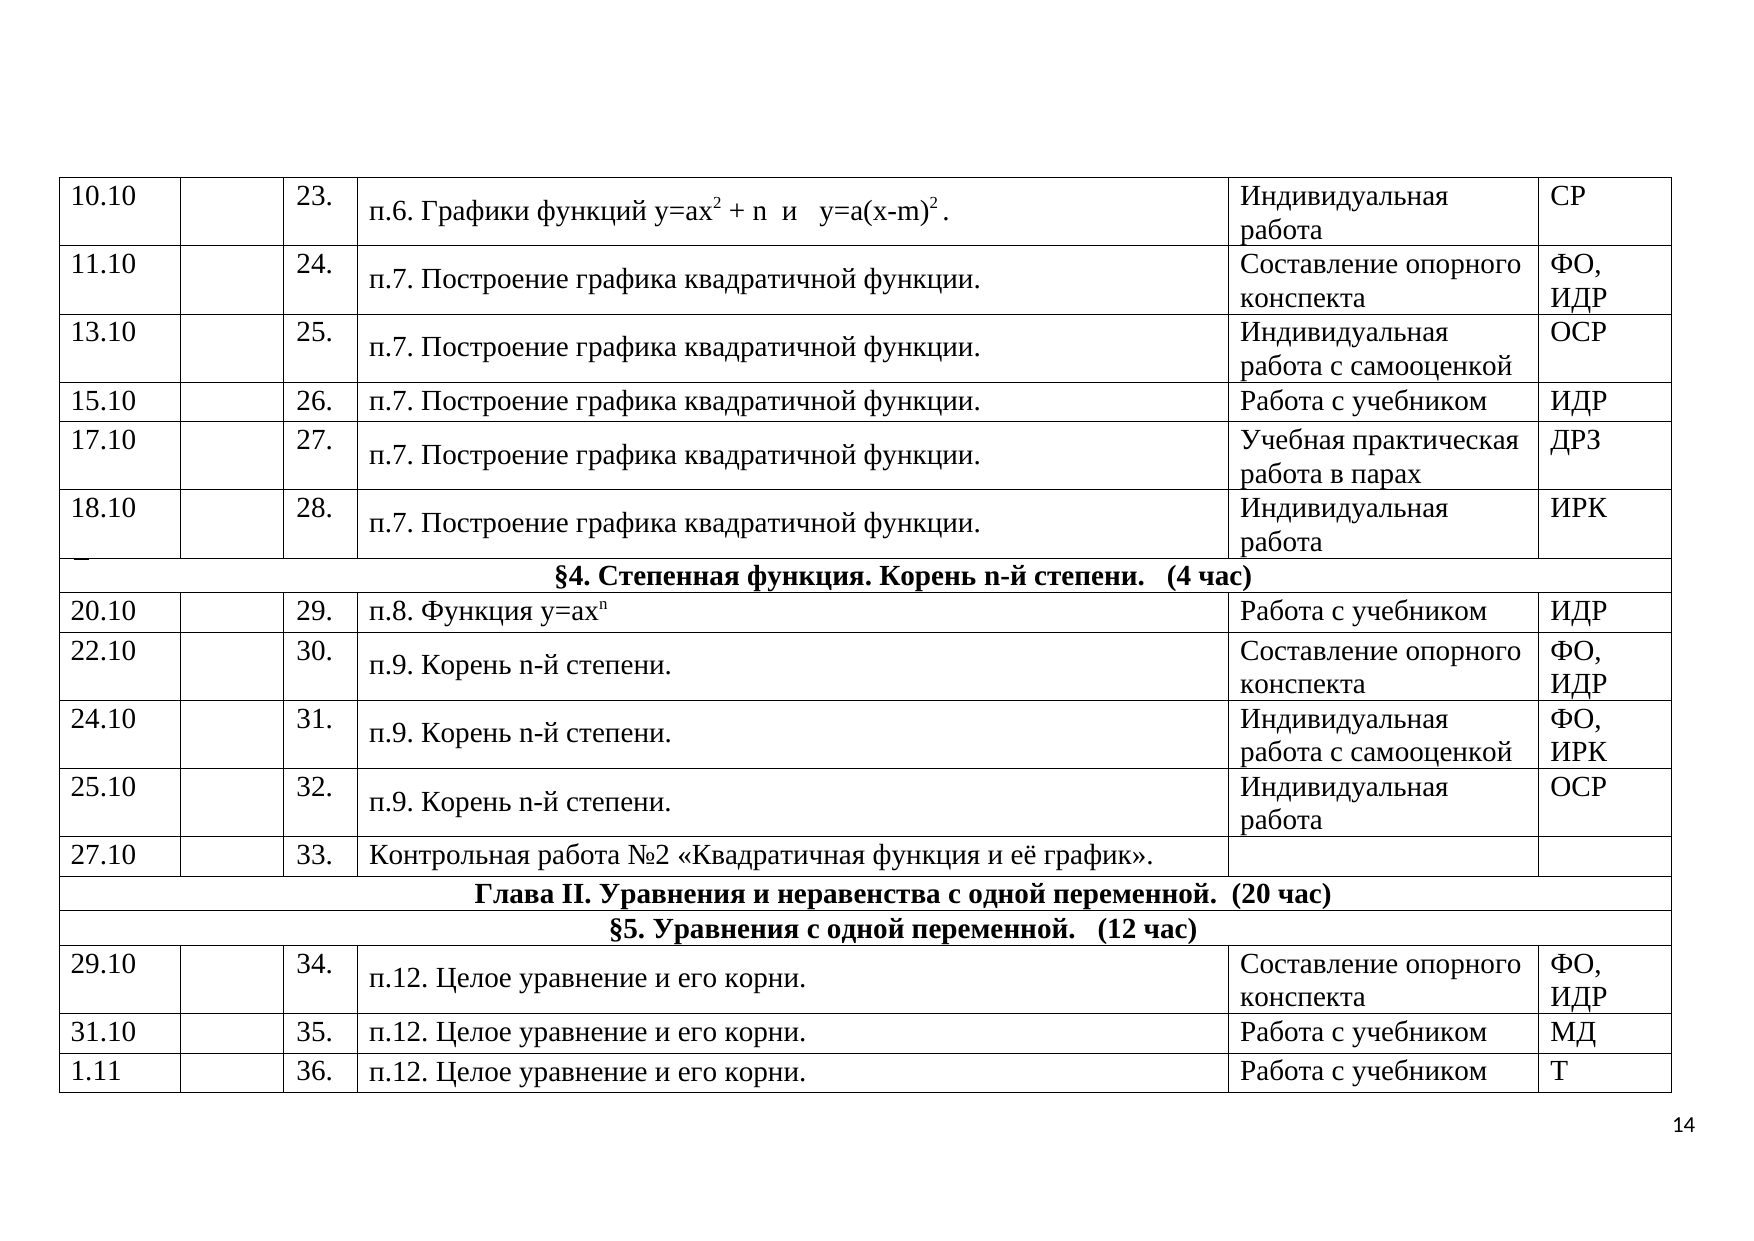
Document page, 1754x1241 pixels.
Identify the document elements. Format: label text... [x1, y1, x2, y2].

table_cell ОСР [1539, 315, 1671, 382]
table_cell ИДР [1539, 593, 1671, 632]
table_cell Работа с учебником [1229, 1014, 1538, 1052]
table_cell [181, 246, 283, 313]
table_cell Составление опорного конспекта [1229, 633, 1538, 700]
table_cell [284, 490, 357, 557]
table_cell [358, 178, 1228, 245]
table_cell п.12. Целое уравнение и его корни. [358, 1014, 1228, 1052]
table_cell СР [1539, 178, 1671, 245]
table_cell [181, 946, 283, 1013]
table_cell Т [1539, 1054, 1671, 1092]
table_cell [181, 383, 283, 421]
table_cell [284, 422, 357, 489]
table_cell п.7. Построение графика квадратичной функции. [358, 422, 1228, 489]
table_cell 1.11 [60, 1054, 180, 1092]
table_cell п.7. Построение графика квадратичной функции. [358, 315, 1228, 382]
table_cell п.9. Корень n-й степени. [358, 701, 1228, 768]
table_cell [284, 946, 357, 1013]
table_cell ОСР [1539, 769, 1671, 836]
table_cell [181, 593, 283, 632]
table_cell Работа с учебником [1229, 383, 1538, 421]
table_cell ФО, ИДР [1539, 946, 1671, 1013]
table_cell 13.10 [60, 315, 180, 382]
table_cell Глава II. Уравнения и неравенства с одной переменной. (20 час) [60, 877, 1671, 910]
table_cell 22.10 [60, 633, 180, 700]
table_cell [1229, 837, 1538, 876]
table_cell п.7. Построение графика квадратичной функции. [358, 490, 1228, 557]
table_cell [284, 178, 357, 245]
table_cell [181, 769, 283, 836]
table_cell п.8. Функция y=axn [358, 593, 1228, 632]
table_cell Индивидуальная работа [1229, 490, 1538, 557]
table_cell ФО, ИДР [1539, 246, 1671, 313]
table_cell Индивидуальная работа [1229, 769, 1538, 836]
table_cell [284, 315, 357, 382]
table_cell ФО, ИРК [1539, 701, 1671, 768]
table_cell ИРК [1539, 490, 1671, 557]
table_cell Индивидуальная работа с самооценкой [1229, 315, 1538, 382]
table_cell п.9. Корень n-й степени. [358, 633, 1228, 700]
table_cell [284, 769, 357, 836]
table_cell Индивидуальная работа с самооценкой [1229, 701, 1538, 768]
table_cell 27.10 [60, 837, 180, 876]
table_cell [181, 315, 283, 382]
table_cell 24.10 [60, 701, 180, 768]
table_cell [284, 593, 357, 632]
table_cell 17.10 [60, 422, 180, 489]
table_cell [181, 1054, 283, 1092]
table_cell [181, 837, 283, 876]
table_cell 15.10 [60, 383, 180, 421]
table_cell [284, 383, 357, 421]
table_cell Составление опорного конспекта [1229, 246, 1538, 313]
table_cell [358, 1054, 1228, 1092]
table_cell [284, 701, 357, 768]
table_cell Работа с учебником [1229, 1054, 1538, 1092]
table_cell Составление опорного конспекта [1229, 946, 1538, 1013]
table_cell Индивидуальная работа [1229, 178, 1538, 245]
table_cell [181, 701, 283, 768]
table_cell [284, 1054, 357, 1092]
table_cell 20.10 [60, 593, 180, 632]
table_cell п.9. Корень n-й степени. [358, 769, 1228, 836]
table_cell ИДР [1539, 383, 1671, 421]
table_cell [1539, 837, 1671, 876]
table_cell Работа с учебником [1229, 593, 1538, 632]
table_cell п.7. Построение графика квадратичной функции. [358, 383, 1228, 421]
table_cell [181, 490, 283, 557]
table_cell 25.10 [60, 769, 180, 836]
table_cell [284, 1014, 357, 1052]
table_cell [181, 633, 283, 700]
table_cell 10.10 [60, 178, 180, 245]
table_cell 31.10 [60, 1014, 180, 1052]
table_cell п.7. Построение графика квадратичной функции. [358, 246, 1228, 313]
table_cell §5. Уравнения с одной переменной. (12 час) [60, 911, 1671, 945]
table_cell 18.10 [60, 490, 180, 557]
table_cell [284, 246, 357, 313]
table_cell [284, 633, 357, 700]
table_cell 11.10 [60, 246, 180, 313]
table_cell МД [1539, 1014, 1671, 1052]
table_cell [284, 837, 357, 876]
table_cell ФО, ИДР [1539, 633, 1671, 700]
table_cell п.12. Целое уравнение и его корни. [358, 946, 1228, 1013]
table_cell Учебная практическая работа в парах [1229, 422, 1538, 489]
table_cell ДРЗ [1539, 422, 1671, 489]
table_cell §4. Степенная функция. Корень n-й степени. (4 час) [60, 559, 1671, 592]
table_cell [181, 178, 283, 245]
table_cell [181, 1014, 283, 1052]
table_cell Контрольная работа №2 «Квадратичная функция и её график». [358, 837, 1228, 876]
table_cell 29.10 [60, 946, 180, 1013]
table_cell [181, 422, 283, 489]
